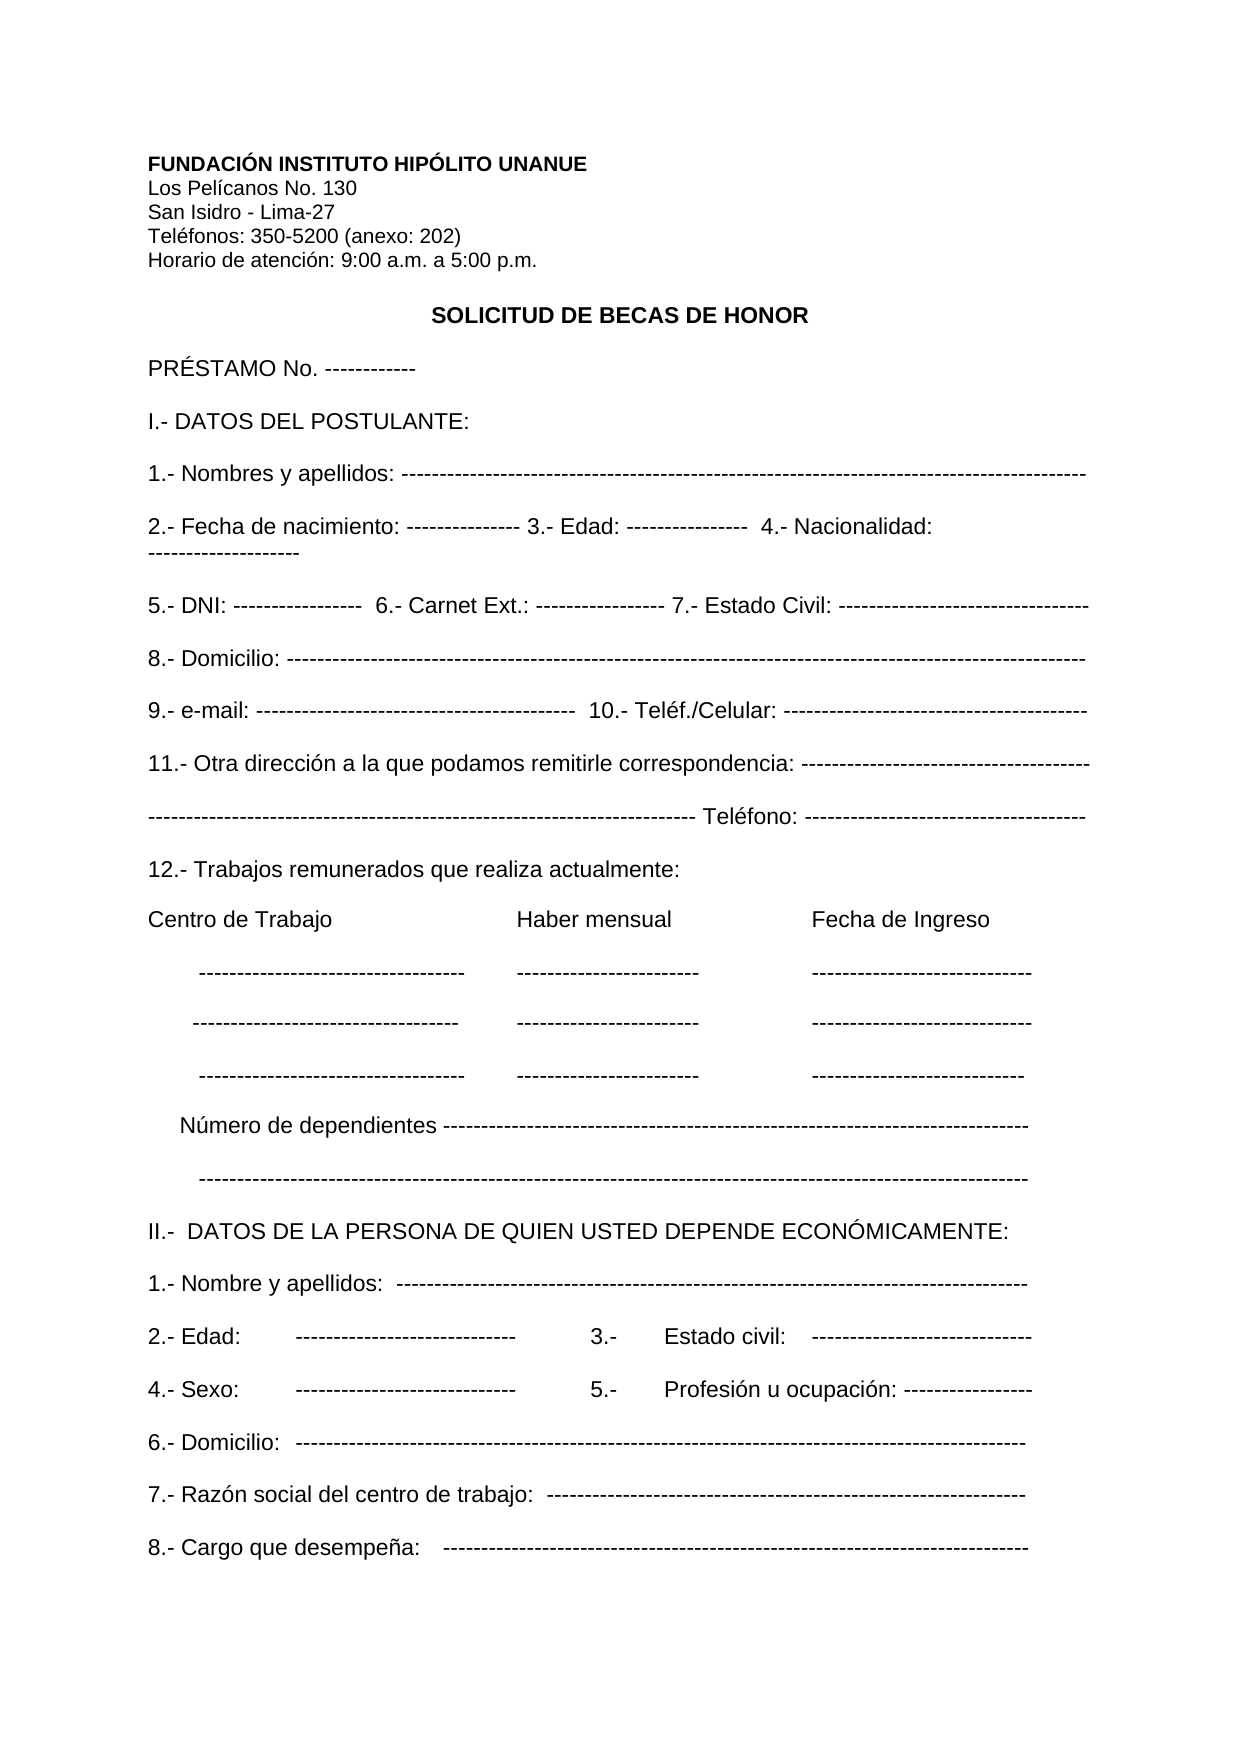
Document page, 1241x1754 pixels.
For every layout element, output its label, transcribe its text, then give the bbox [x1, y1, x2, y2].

text I.- DATOS DEL POSTULANTE: [148, 408, 1092, 434]
text 5.- DNI: ----------------- 6.- Carnet Ext.: ----------------- 7.- Estado Civil: --------------------------------- [148, 592, 1092, 618]
text 9.- e-mail: ------------------------------------------ 10.- Teléf./Celular: ---------------------------------------- [148, 697, 1092, 724]
text Los Pelícanos No. 130 [148, 176, 1092, 200]
text 8.- Domicilio: --------------------------------------------------------------------------------------------------------- [148, 645, 1092, 671]
text 2.- Edad: ----------------------------- 3.- Estado civil: ----------------------------- [148, 1323, 1092, 1349]
text San Isidro - Lima-27 [148, 200, 1092, 224]
subtitle FUNDACIÓN INSTITUTO HIPÓLITO UNANUE [148, 152, 1092, 176]
text 2.- Fecha de nacimiento: --------------- 3.- Edad: ---------------- 4.- Nacionalidad: -------------------- [148, 513, 1092, 566]
text 4.- Sexo: ----------------------------- 5.- Profesión u ocupación: ----------------- [148, 1376, 1092, 1402]
text 12.- Trabajos remunerados que realiza actualmente: [148, 856, 1092, 882]
text 8.- Cargo que desempeña: ----------------------------------------------------------------------------- [148, 1534, 1092, 1560]
text ----------------------------------- ------------------------ ----------------------------- [148, 959, 1092, 985]
text 1.- Nombre y apellidos: ----------------------------------------------------------------------------------- [148, 1270, 1092, 1297]
text ----------------------------------- ------------------------ ---------------------------- [148, 1062, 1092, 1088]
text II.- DATOS DE LA PERSONA DE QUIEN USTED DEPENDE ECONÓMICAMENTE: [148, 1218, 1092, 1244]
text 11.- Otra dirección a la que podamos remitirle correspondencia: -------------------------------------- [148, 750, 1092, 777]
text 6.- Domicilio: ------------------------------------------------------------------------------------------------ [148, 1428, 1092, 1455]
text 7.- Razón social del centro de trabajo: --------------------------------------------------------------- [148, 1481, 1092, 1508]
text 1.- Nombres y apellidos: ------------------------------------------------------------------------------------------ [148, 460, 1092, 487]
text ------------------------------------------------------------------------------------------------------------- [148, 1165, 1092, 1191]
text Horario de atención: 9:00 a.m. a 5:00 p.m. [148, 248, 1092, 272]
text Centro de Trabajo Haber mensual Fecha de Ingreso [148, 906, 1092, 932]
subtitle SOLICITUD DE BECAS DE HONOR [148, 302, 1092, 328]
text ------------------------------------------------------------------------ Teléfono: ------------------------------------- [148, 803, 1092, 829]
text Teléfonos: 350-5200 (anexo: 202) [148, 224, 1092, 248]
text PRÉSTAMO No. ------------ [148, 355, 1092, 381]
text ----------------------------------- ------------------------ ----------------------------- [148, 1009, 1092, 1036]
text Número de dependientes ----------------------------------------------------------------------------- [148, 1112, 1092, 1139]
